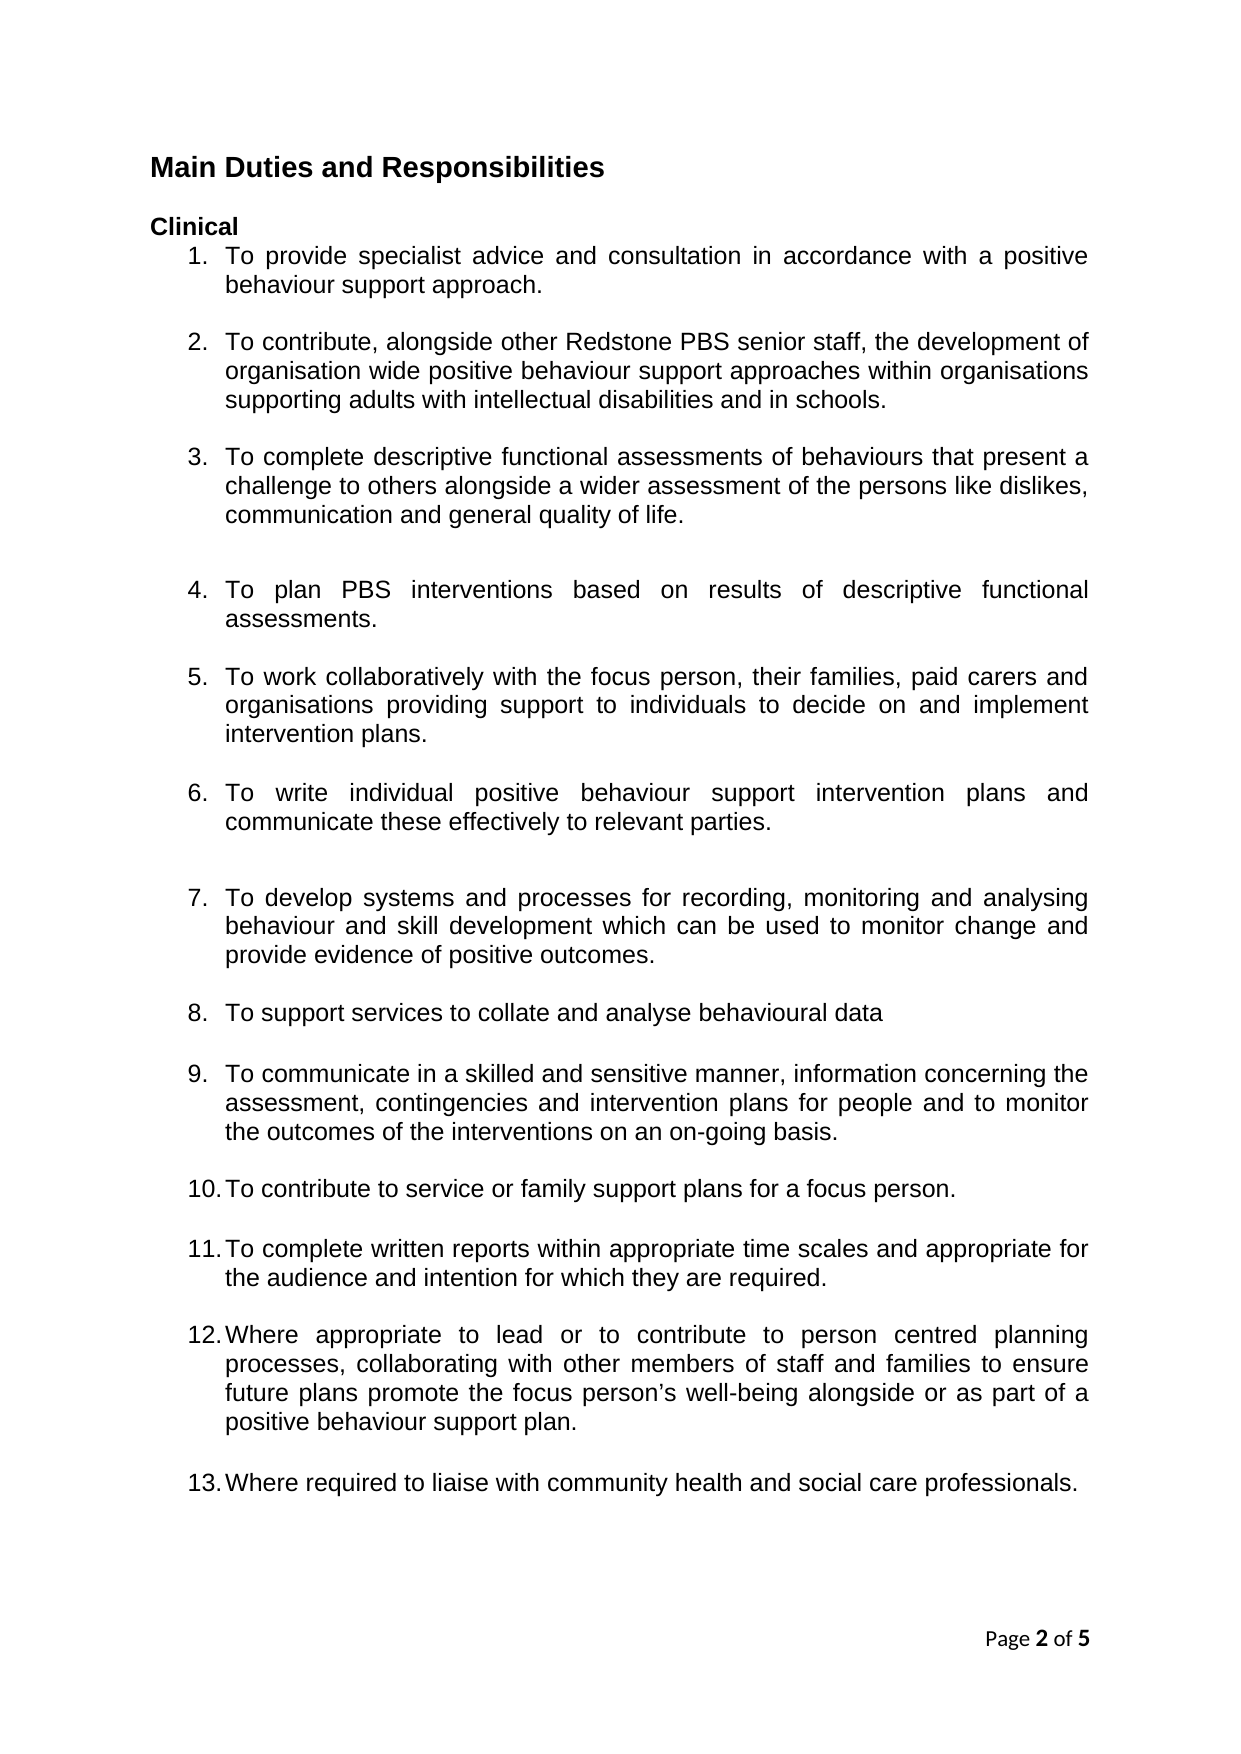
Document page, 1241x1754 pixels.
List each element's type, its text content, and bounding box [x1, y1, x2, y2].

list To contribute, alongside other Redstone PBS senior staff, the development of organisation wide positive behaviour support approaches within organisations supporting adults with intellectual disabilities and in schools. [187, 327, 1090, 413]
list Where appropriate to lead or to contribute to person centred planning processes, collaborating with other members of staff and families to ensure future plans promote the focus person’s well-being alongside or as part of a positive behaviour support plan. [187, 1320, 1090, 1435]
list To provide specialist advice and consultation in accordance with a positive behaviour support approach. [187, 241, 1090, 298]
text Clinical [150, 212, 1090, 241]
list To contribute to service or family support plans for a focus person. [187, 1174, 1090, 1203]
list To write individual positive behaviour support intervention plans and communicate these effectively to relevant parties. [187, 778, 1090, 836]
list To complete written reports within appropriate time scales and appropriate for the audience and intention for which they are required. [187, 1234, 1090, 1291]
list To develop systems and processes for recording, monitoring and analysing behaviour and skill development which can be used to monitor change and provide evidence of positive outcomes. [187, 882, 1090, 969]
list To plan PBS interventions based on results of descriptive functional assessments. [187, 575, 1090, 633]
list To work collaboratively with the focus person, their families, paid carers and organisations providing support to individuals to decide on and implement intervention plans. [187, 662, 1090, 748]
list To complete descriptive functional assessments of behaviours that present a challenge to others alongside a wider assessment of the persons like dislikes, communication and general quality of life. [187, 442, 1090, 528]
text Main Duties and Responsibilities [150, 150, 1090, 183]
list Where required to liaise with community health and social care professionals. [187, 1468, 1090, 1497]
list To communicate in a skilled and sensitive manner, information concerning the assessment, contingencies and intervention plans for people and to monitor the outcomes of the interventions on an on-going basis. [187, 1059, 1090, 1145]
list To support services to collate and analyse behavioural data [187, 997, 1090, 1026]
